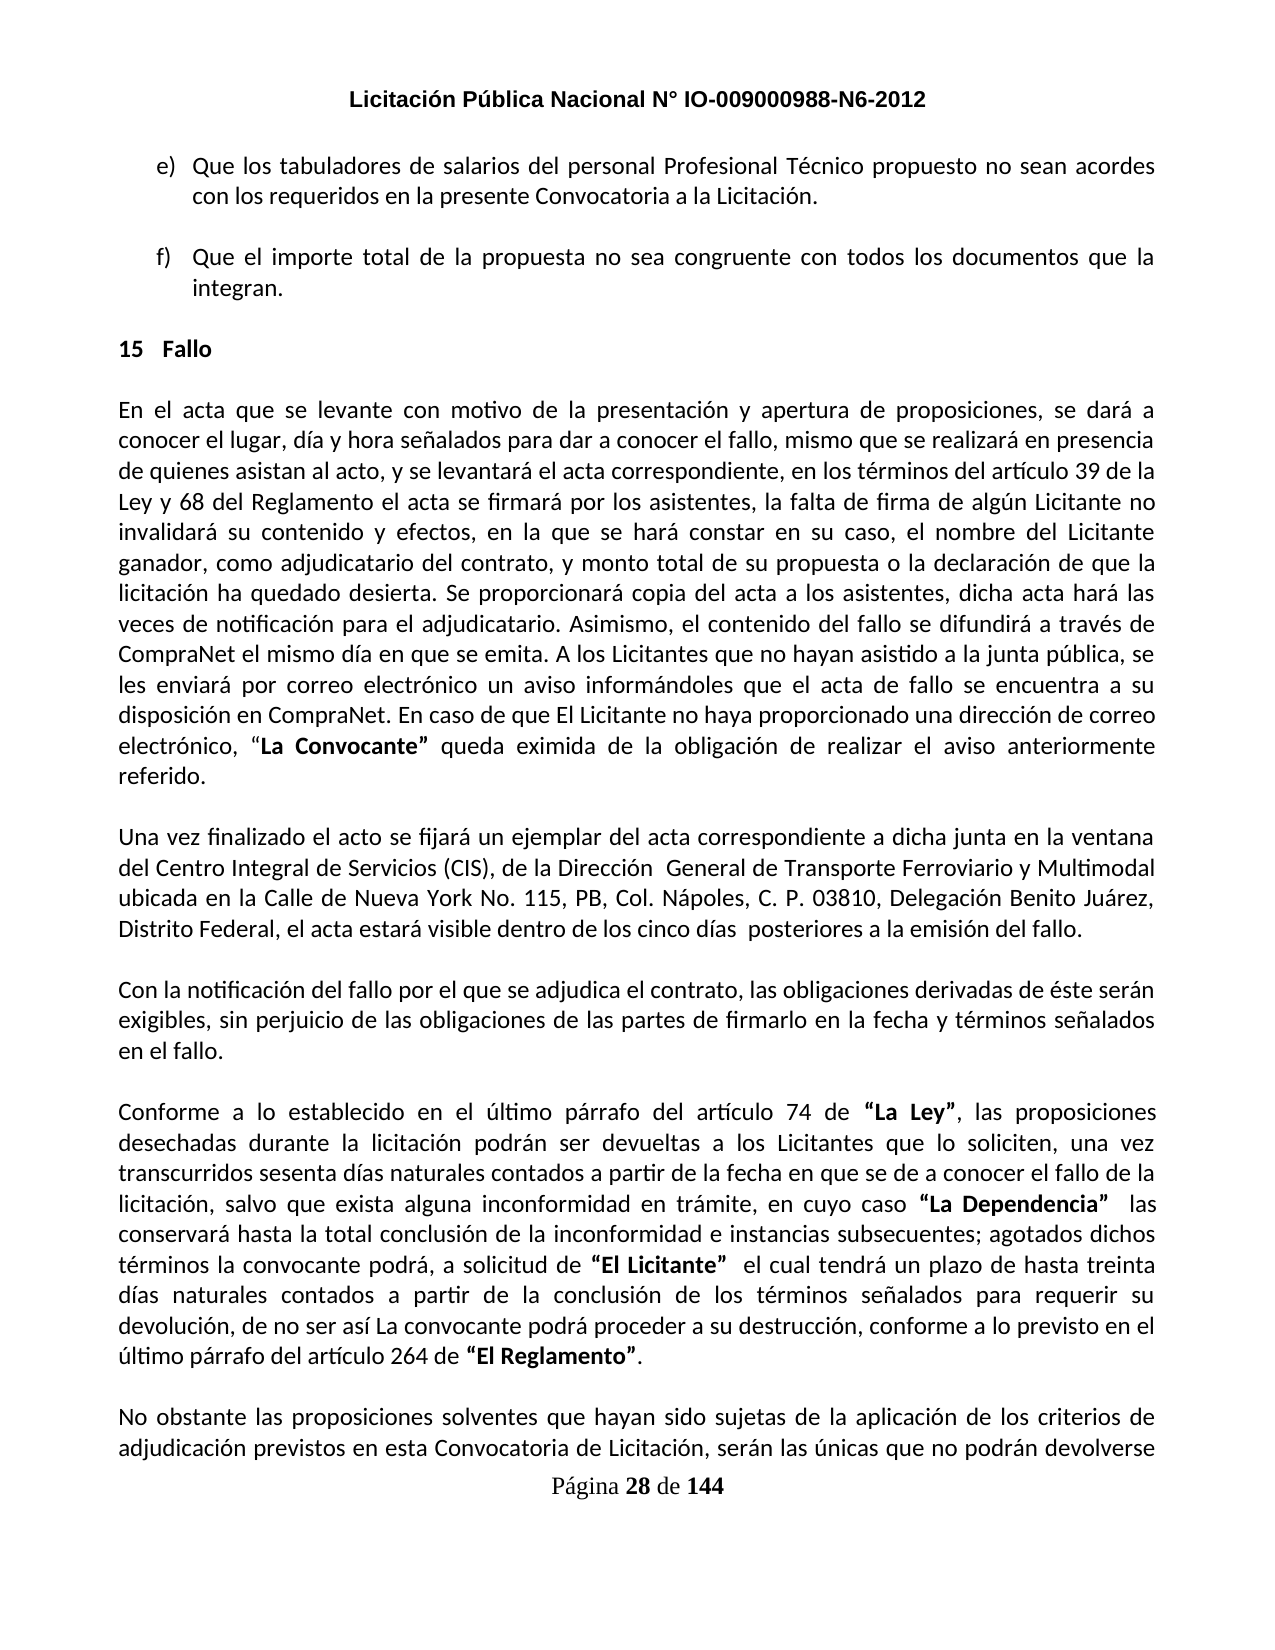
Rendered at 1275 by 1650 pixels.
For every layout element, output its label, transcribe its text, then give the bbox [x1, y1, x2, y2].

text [118, 1401, 1157, 1462]
text Con la notificación del fallo por el que se adjudica el contrato, las obligaciones derivadas de éste serán exigibles, sin perjuicio de las obligaciones de las partes de firmarlo en la fecha y términos señalados en el fallo. [118, 974, 1157, 1066]
list Que los tabuladores de salarios del personal Profesional Técnico propuesto no sean acordes con los requeridos en la presente Convocatoria a la Licitación. [156, 150, 1157, 211]
list Fallo [118, 333, 1157, 364]
text En el acta que se levante con motivo de la presentación y apertura de proposiciones, se dará a conocer el lugar, día y hora señalados para dar a conocer el fallo, mismo que se realizará en presencia de quienes asistan al acto, y se levantará el acta correspondiente, en los términos del artículo 39 de la Ley y 68 del Reglamento el acta se firmará por los asistentes, la falta de firma de algún Licitante no invalidará su contenido y efectos, en la que se hará constar en su caso, el nombre del Licitante ganador, como adjudicatario del contrato, y monto total de su propuesta o la declaración de que la licitación ha quedado desierta. Se proporcionará copia del acta a los asistentes, dicha acta hará las veces de notificación para el adjudicatario. Asimismo, el contenido del fallo se difundirá a través de CompraNet el mismo día en que se emita. A los Licitantes que no hayan asistido a la junta pública, se les enviará por correo electrónico un aviso informándoles que el acta de fallo se encuentra a su disposición en CompraNet. En caso de que El Licitante no haya proporcionado una dirección de correo electrónico, “La Convocante” queda eximida de la obligación de realizar el aviso anteriormente referido. [118, 394, 1157, 791]
text Una vez finalizado el acto se fijará un ejemplar del acta correspondiente a dicha junta en la ventana del Centro Integral de Servicios (CIS), de la Dirección General de Transporte Ferroviario y Multimodal ubicada en la Calle de Nueva York No. 115, PB, Col. Nápoles, C. P. 03810, Delegación Benito Juárez, Distrito Federal, el acta estará visible dentro de los cinco días posteriores a la emisión del fallo. [118, 821, 1157, 943]
text Conforme a lo establecido en el último párrafo del artículo 74 de “La Ley”, las proposiciones desechadas durante la licitación podrán ser devueltas a los Licitantes que lo soliciten, una vez transcurridos sesenta días naturales contados a partir de la fecha en que se de a conocer el fallo de la licitación, salvo que exista alguna inconformidad en trámite, en cuyo caso “La Dependencia” las conservará hasta la total conclusión de la inconformidad e instancias subsecuentes; agotados dichos términos la convocante podrá, a solicitud de “El Licitante” el cual tendrá un plazo de hasta treinta días naturales contados a partir de la conclusión de los términos señalados para requerir su devolución, de no ser así La convocante podrá proceder a su destrucción, conforme a lo previsto en el último párrafo del artículo 264 de “El Reglamento”. [118, 1096, 1157, 1371]
list Que el importe total de la propuesta no sea congruente con todos los documentos que la integran. [156, 242, 1157, 303]
